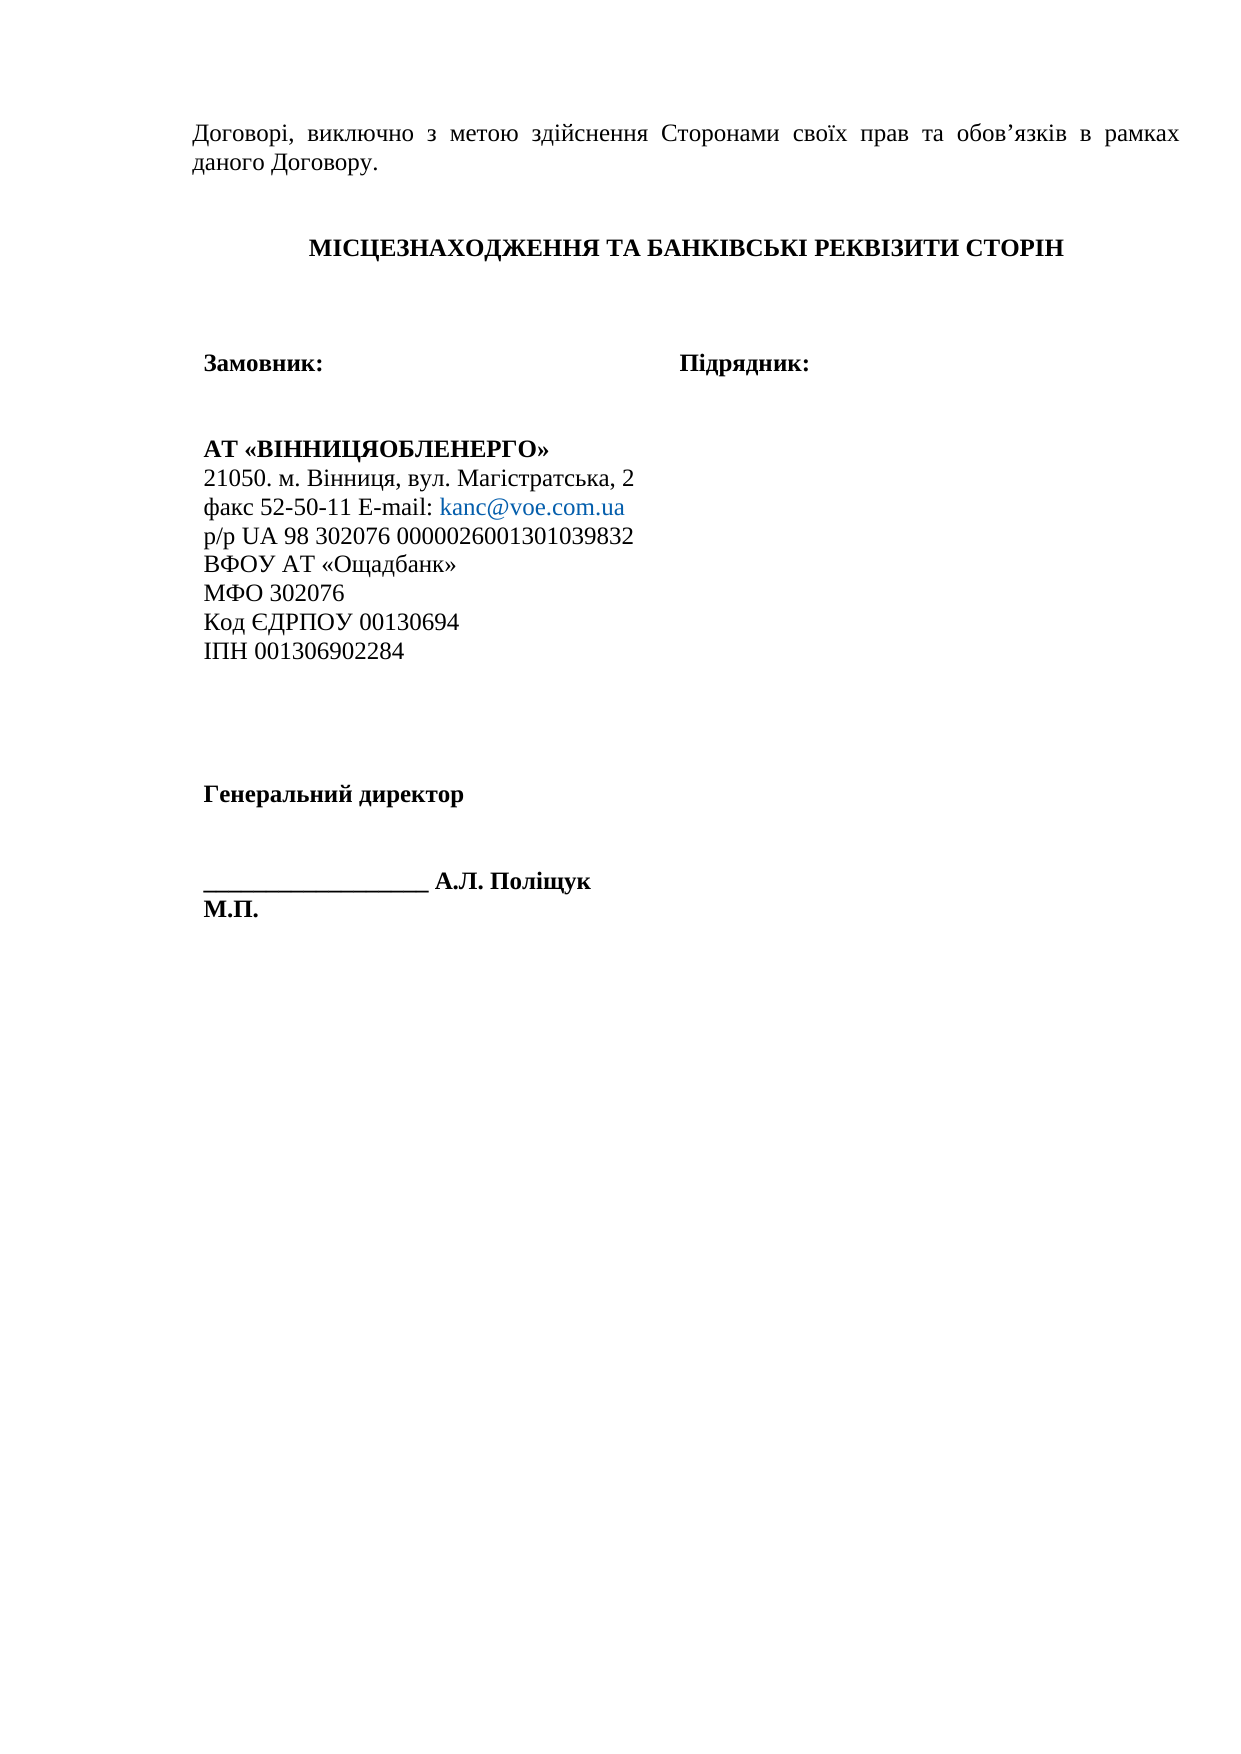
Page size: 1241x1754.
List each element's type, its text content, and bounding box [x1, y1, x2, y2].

table_header Замовник: АТ «ВІННИЦЯОБЛЕНЕРГО» 21050. м. Вiнниця, вул. Магістратська, 2 факс 52-50-11 E-mail: kanc@voe.com.ua р/р UA 98 302076 0000026001301039832 ВФОУ АТ «Ощадбанк» МФО 302076 Код ЄДРПОУ 00130694 ІПН 001306902284 Генеральний директор __________________ А.Л. Поліщук М.П. [192, 348, 668, 1038]
table_header Підрядник: [668, 348, 1214, 1038]
text МІСЦЕЗНАХОДЖЕННЯ ТА БАНКІВСЬКІ РЕКВІЗИТИ СТОРІН [192, 233, 1181, 262]
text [192, 118, 1181, 176]
